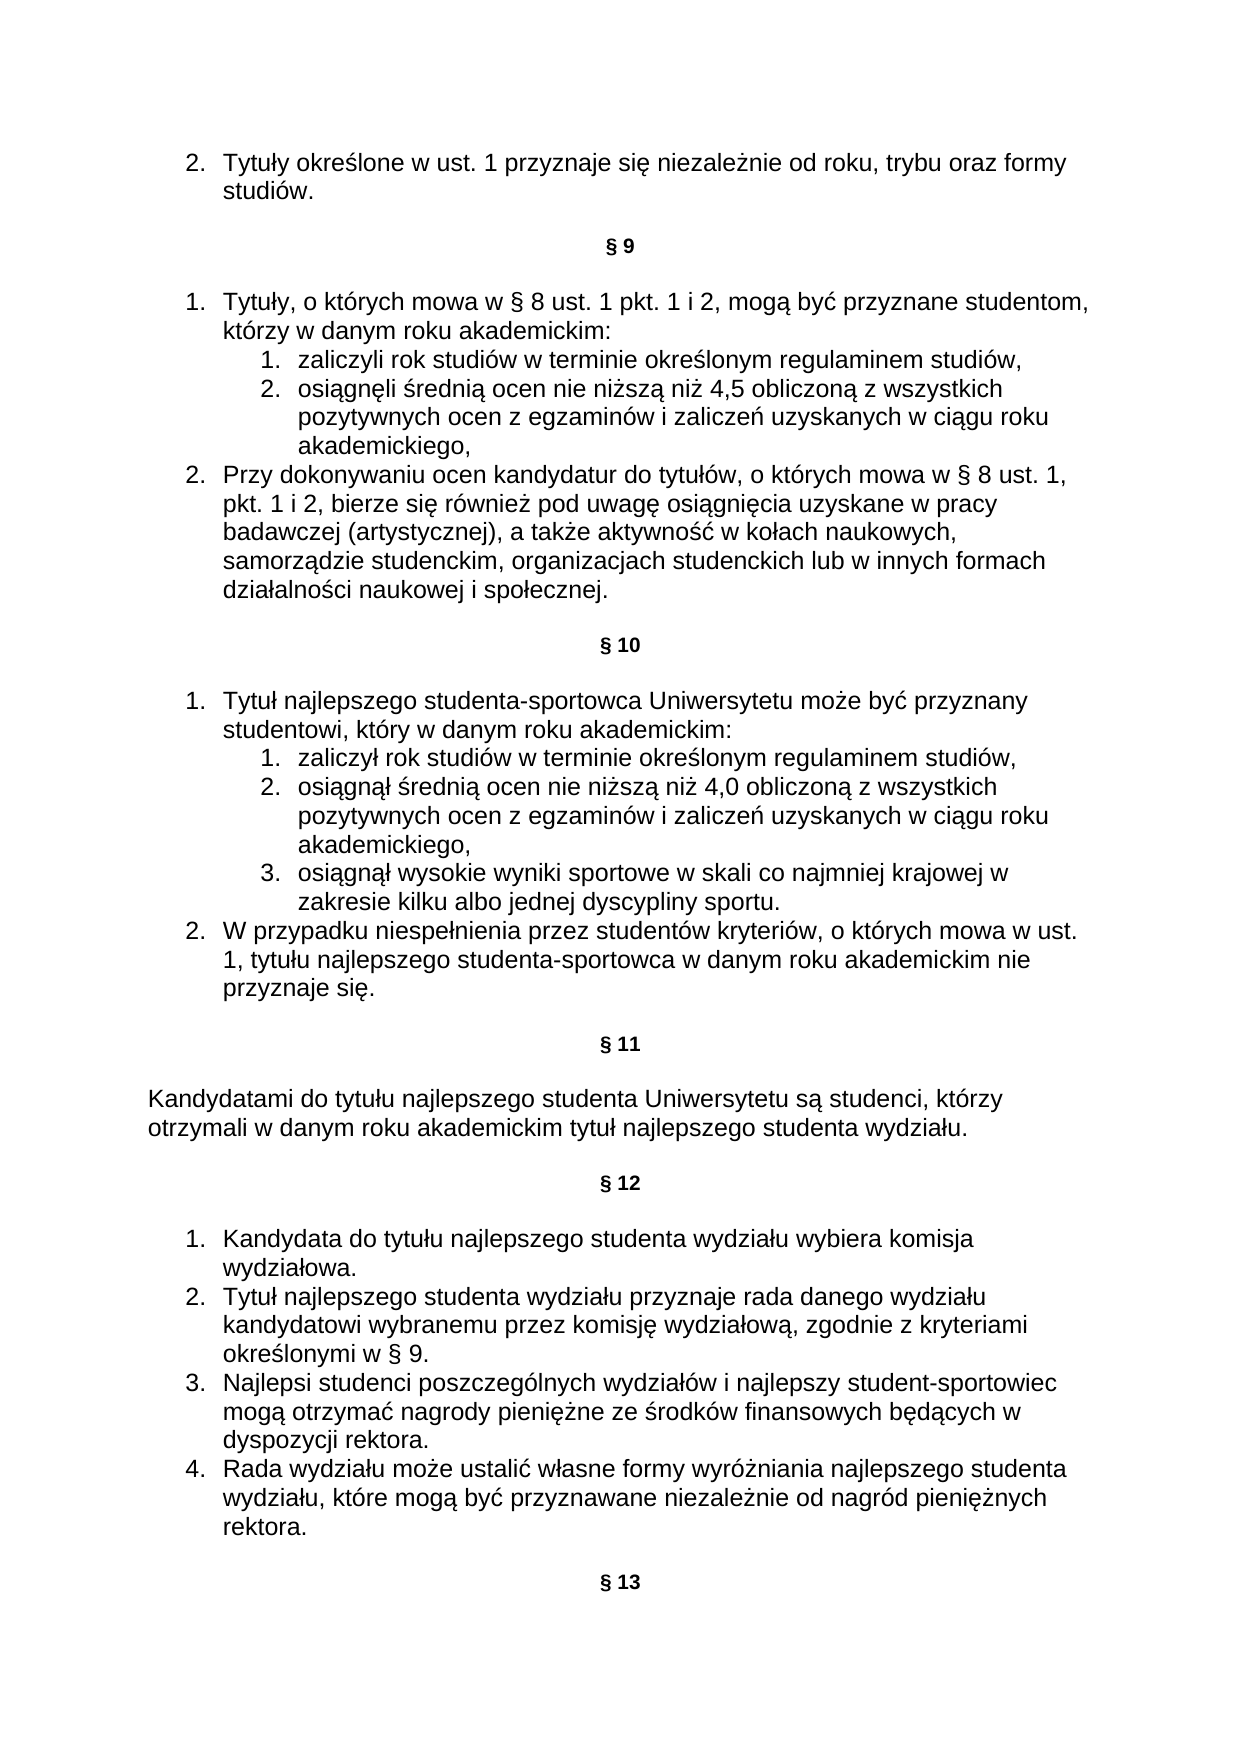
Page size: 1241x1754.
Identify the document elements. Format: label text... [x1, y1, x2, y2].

text § 10 [148, 633, 1093, 657]
list Rada wydziału może ustalić własne formy wyróżniania najlepszego studenta wydziału, które mogą być przyznawane niezależnie od nagród pieniężnych rektora. [185, 1454, 1093, 1541]
list Najlepsi studenci poszczególnych wydziałów i najlepszy student-sportowiec mogą otrzymać nagrody pieniężne ze środków finansowych będących w dyspozycji rektora. [185, 1368, 1093, 1454]
list osiągnęli średnią ocen nie niższą niż 4,5 obliczoną z wszystkich pozytywnych ocen z egzaminów i zaliczeń uzyskanych w ciągu roku akademickiego, [260, 374, 1093, 460]
list Kandydata do tytułu najlepszego studenta wydziału wybiera komisja wydziałowa. [185, 1224, 1093, 1282]
list zaliczył rok studiów w terminie określonym regulaminem studiów, [260, 743, 1093, 772]
list W przypadku niespełnienia przez studentów kryteriów, o których mowa w ust. 1, tytułu najlepszego studenta-sportowca w danym roku akademickim nie przyznaje się. [185, 916, 1093, 1002]
list osiągnął średnią ocen nie niższą niż 4,0 obliczoną z wszystkich pozytywnych ocen z egzaminów i zaliczeń uzyskanych w ciągu roku akademickiego, [260, 772, 1093, 858]
list zaliczyli rok studiów w terminie określonym regulaminem studiów, [260, 345, 1093, 374]
list Tytuły określone w ust. 1 przyznaje się niezależnie od roku, trybu oraz formy studiów. [185, 148, 1093, 205]
list Tytuły, o których mowa w § 8 ust. 1 pkt. 1 i 2, mogą być przyznane studentom, którzy w danym roku akademickim: [185, 287, 1093, 345]
text § 11 [148, 1031, 1093, 1055]
text § 9 [148, 234, 1093, 258]
text Kandydatami do tytułu najlepszego studenta Uniwersytetu są studenci, którzy otrzymali w danym roku akademickim tytuł najlepszego studenta wydziału. [148, 1084, 1093, 1142]
list Przy dokonywaniu ocen kandydatur do tytułów, o których mowa w § 8 ust. 1, pkt. 1 i 2, bierze się również pod uwagę osiągnięcia uzyskane w pracy badawczej (artystycznej), a także aktywność w kołach naukowych, samorządzie studenckim, organizacjach studenckich lub w innych formach działalności naukowej i społecznej. [185, 460, 1093, 604]
text § 13 [148, 1570, 1093, 1594]
list Tytuł najlepszego studenta wydziału przyznaje rada danego wydziału kandydatowi wybranemu przez komisję wydziałową, zgodnie z kryteriami określonymi w § 9. [185, 1282, 1093, 1368]
text § 12 [148, 1171, 1093, 1195]
list osiągnął wysokie wyniki sportowe w skali co najmniej krajowej w zakresie kilku albo jednej dyscypliny sportu. [260, 858, 1093, 916]
list Tytuł najlepszego studenta-sportowca Uniwersytetu może być przyznany studentowi, który w danym roku akademickim: [185, 686, 1093, 743]
